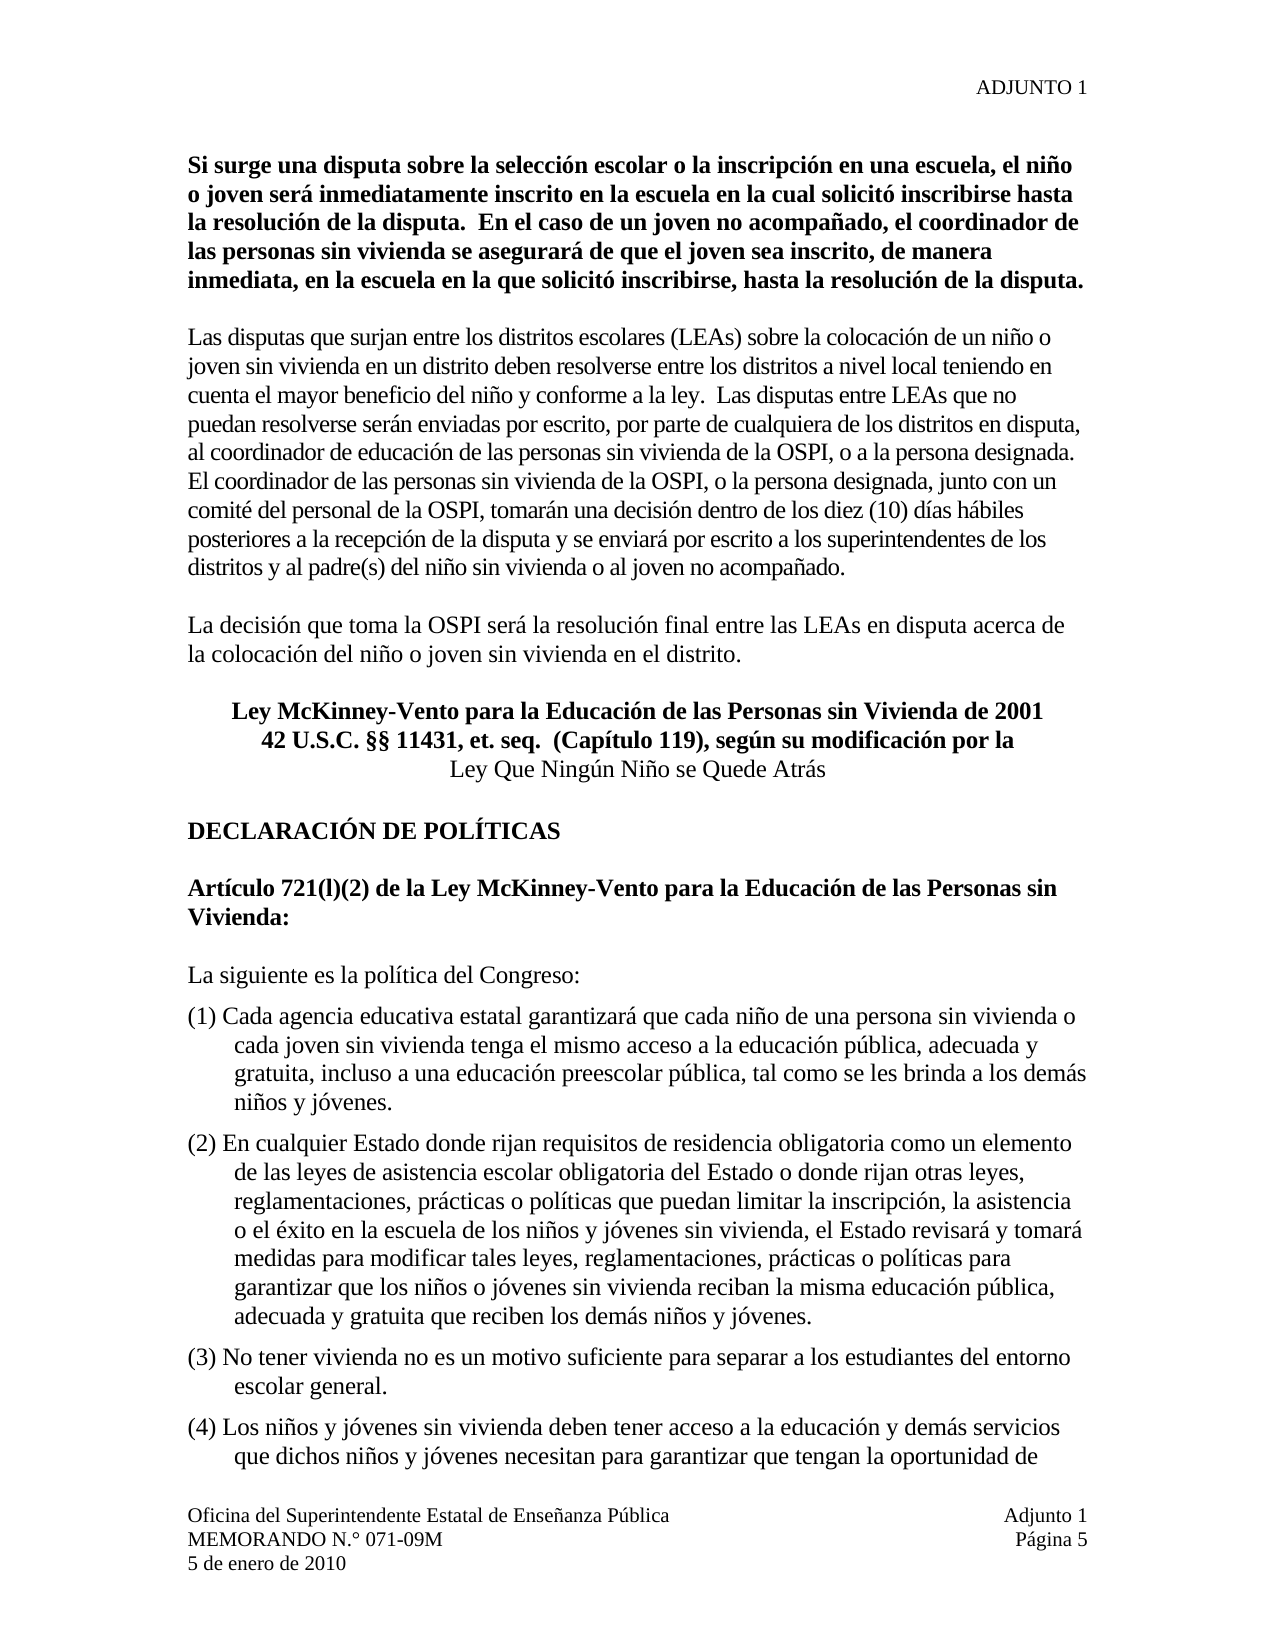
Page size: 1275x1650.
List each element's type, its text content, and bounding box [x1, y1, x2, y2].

text (1) Cada agencia educativa estatal garantizará que cada niño de una persona sin vivienda o cada joven sin vivienda tenga el mismo acceso a la educación pública, adecuada y gratuita, incluso a una educación preescolar pública, tal como se les brinda a los demás niños y jóvenes. [187, 1001, 1087, 1116]
text Ley Que Ningún Niño se Quede Atrás [187, 754, 1087, 782]
subtitle DECLARACIÓN DE POLÍTICAS [187, 816, 1087, 845]
text Si surge una disputa sobre la selección escolar o la inscripción en una escuela, el niño o joven será inmediatamente inscrito en la escuela en la cual solicitó inscribirse hasta la resolución de la disputa. En el caso de un joven no acompañado, el coordinador de las personas sin vivienda se asegurará de que el joven sea inscrito, de manera inmediata, en la escuela en la que solicitó inscribirse, hasta la resolución de la disputa. [187, 150, 1087, 294]
text Las disputas que surjan entre los distritos escolares (LEAs) sobre la colocación de un niño o joven sin vivienda en un distrito deben resolverse entre los distritos a nivel local teniendo en cuenta el mayor beneficio del niño y conforme a la ley. Las disputas entre LEAs que no puedan resolverse serán enviadas por escrito, por parte de cualquiera de los distritos en disputa, al coordinador de educación de las personas sin vivienda de la OSPI, o a la persona designada. El coordinador de las personas sin vivienda de la OSPI, o la persona designada, junto con un comité del personal de la OSPI, tomarán una decisión dentro de los diez (10) días hábiles posteriores a la recepción de la disputa y se enviará por escrito a los superintendentes de los distritos y al padre(s) del niño sin vivienda o al joven no acompañado. [187, 322, 1087, 581]
text La decisión que toma la OSPI será la resolución final entre las LEAs en disputa acerca de la colocación del niño o joven sin vivienda en el distrito. [187, 610, 1087, 667]
text Artículo 721(l)(2) de la Ley McKinney-Vento para la Educación de las Personas sin Vivienda: [187, 873, 1087, 931]
text La siguiente es la política del Congreso: [187, 960, 1087, 988]
text (3) No tener vivienda no es un motivo suficiente para separar a los estudiantes del entorno escolar general. [187, 1342, 1087, 1400]
text 42 U.S.C. §§ 11431, et. seq. (Capítulo 119), según su modificación por la [187, 725, 1087, 754]
text Ley McKinney-Vento para la Educación de las Personas sin Vivienda de 2001 [187, 696, 1087, 725]
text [187, 1412, 1087, 1470]
text (2) En cualquier Estado donde rijan requisitos de residencia obligatoria como un elemento de las leyes de asistencia escolar obligatoria del Estado o donde rijan otras leyes, reglamentaciones, prácticas o políticas que puedan limitar la inscripción, la asistencia o el éxito en la escuela de los niños y jóvenes sin vivienda, el Estado revisará y tomará medidas para modificar tales leyes, reglamentaciones, prácticas o políticas para garantizar que los niños o jóvenes sin vivienda reciban la misma educación pública, adecuada y gratuita que reciben los demás niños y jóvenes. [187, 1128, 1087, 1330]
